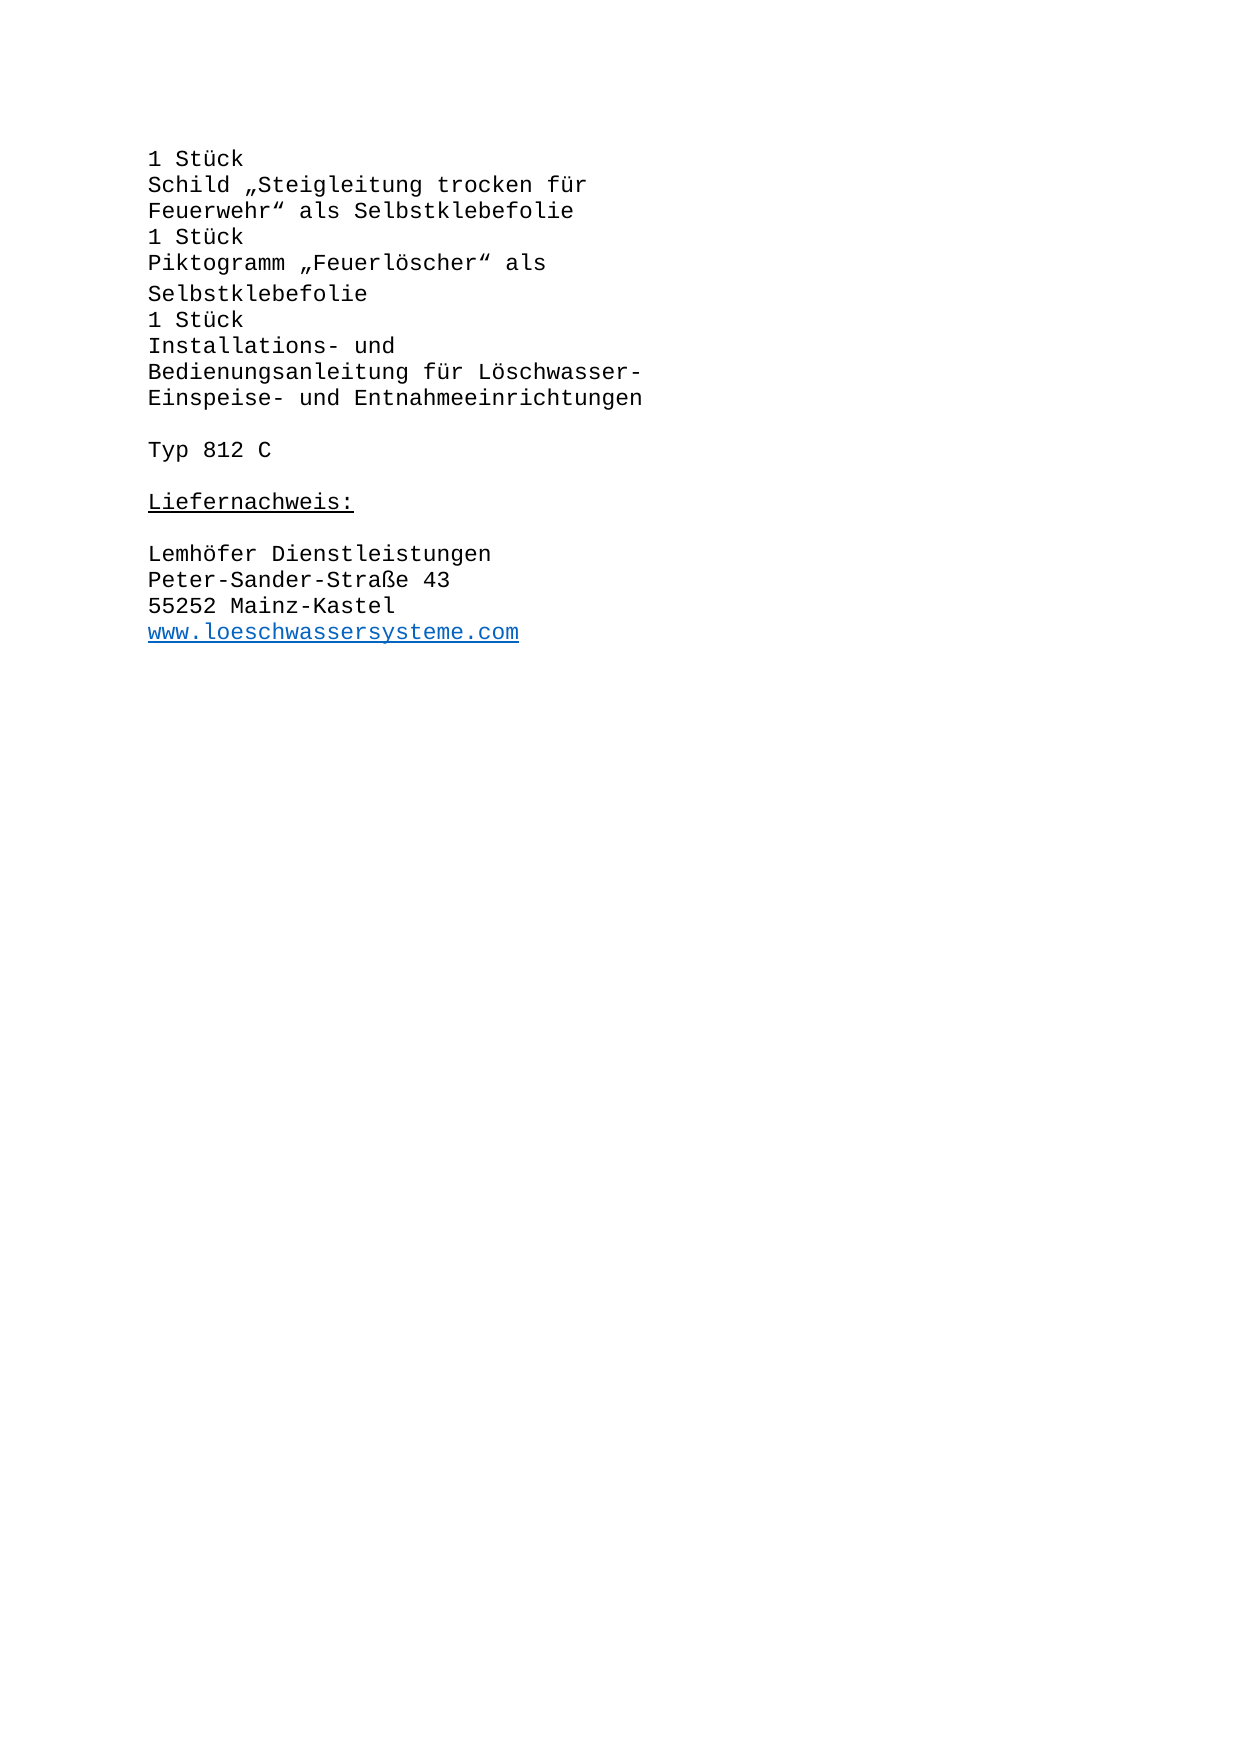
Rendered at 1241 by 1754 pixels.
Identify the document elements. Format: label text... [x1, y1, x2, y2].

text 55252 Mainz-Kastel [148, 594, 650, 620]
text Peter-Sander-Straße 43 [148, 568, 650, 594]
text Typ 812 C [148, 438, 650, 464]
text Lemhöfer Dienstleistungen [148, 542, 650, 568]
text Piktogramm „Feuerlöscher“ als Selbstklebefolie [148, 251, 650, 309]
text 1 Stück [148, 226, 650, 251]
text 1 Stück [148, 309, 650, 335]
text www.loeschwassersysteme.com [148, 620, 650, 646]
text 1 Stück [148, 148, 650, 174]
text Installations- und Bedienungsanleitung für Löschwasser-Einspeise- und Entnahmeeinrichtungen [148, 335, 650, 412]
text Liefernachweis: [148, 490, 650, 516]
text Schild „Steigleitung trocken für Feuerwehr“ als Selbstklebefolie [148, 174, 650, 226]
